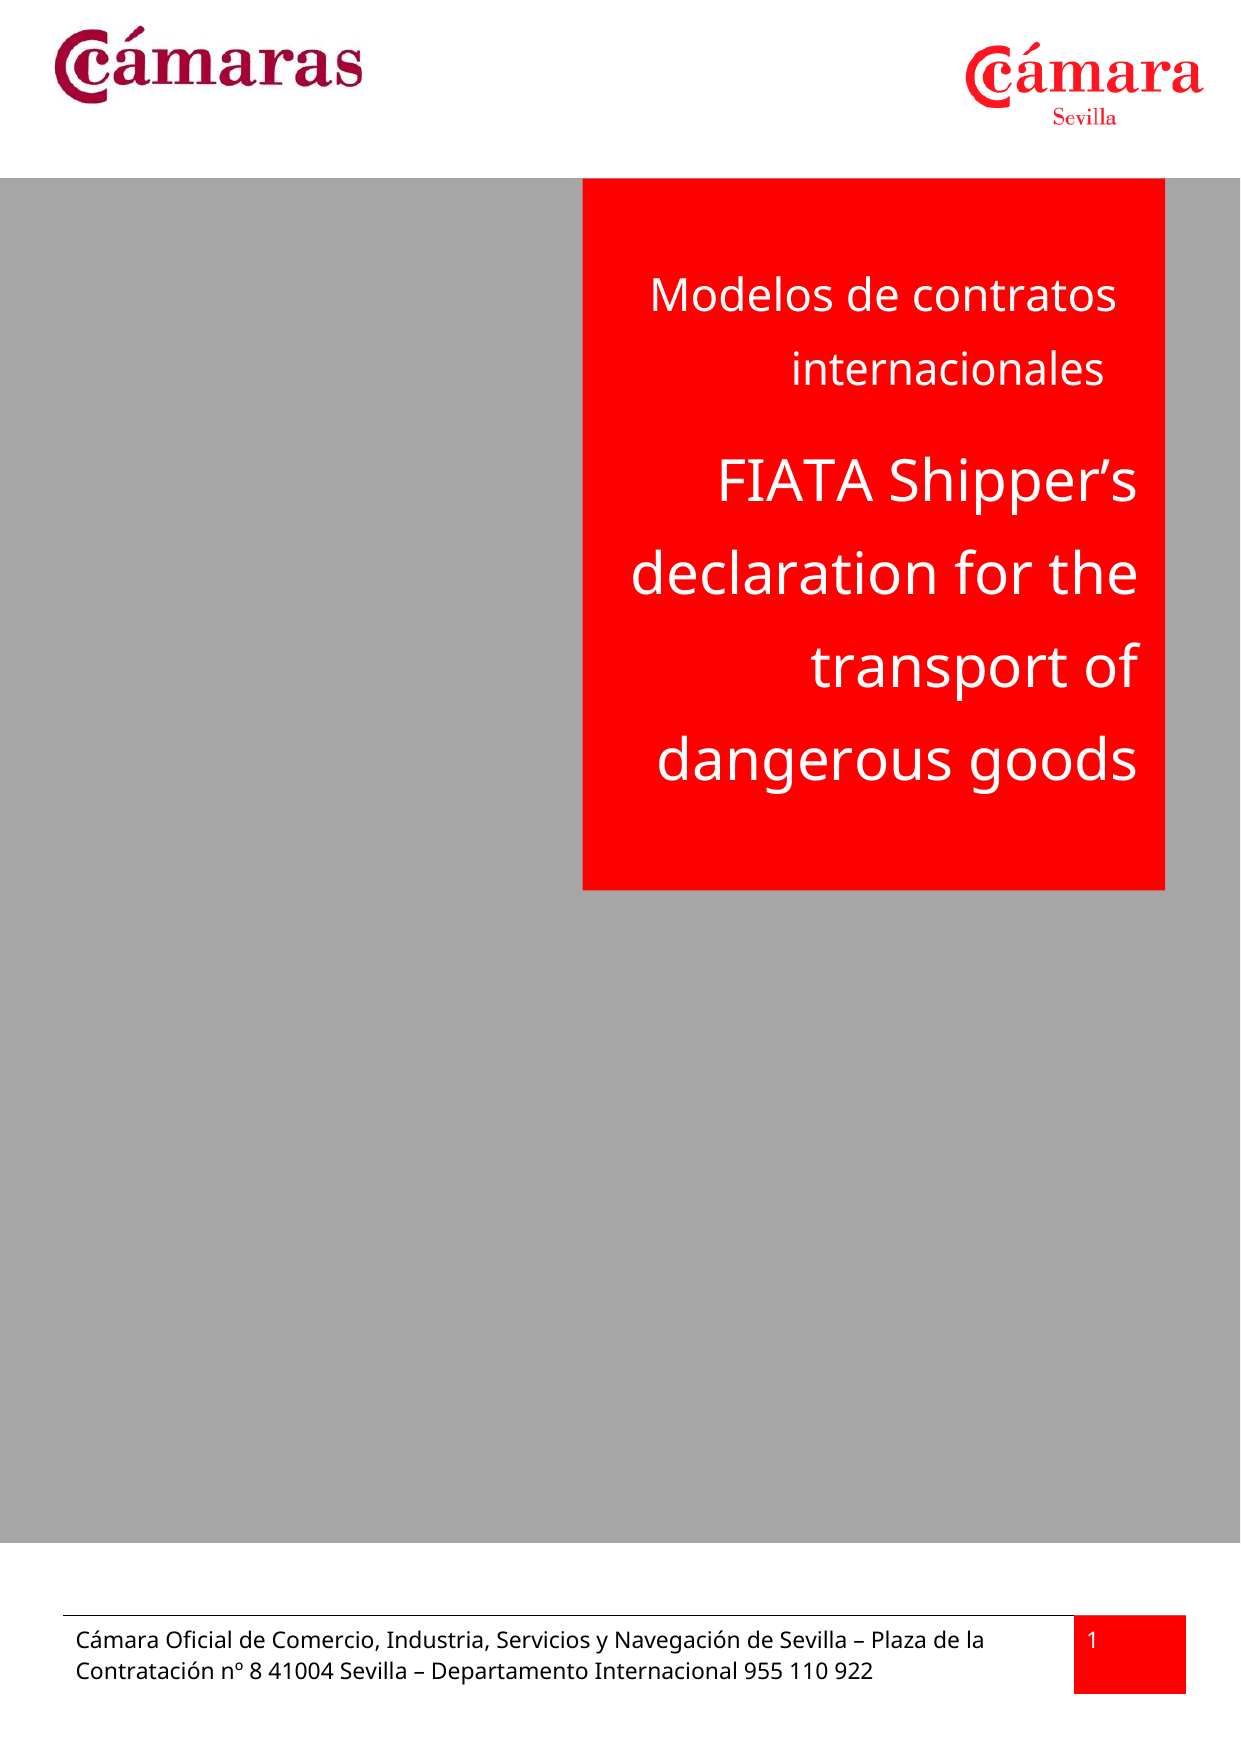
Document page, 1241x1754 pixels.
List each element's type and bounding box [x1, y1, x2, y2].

picture [54, 25, 362, 104]
picture [964, 39, 1205, 130]
